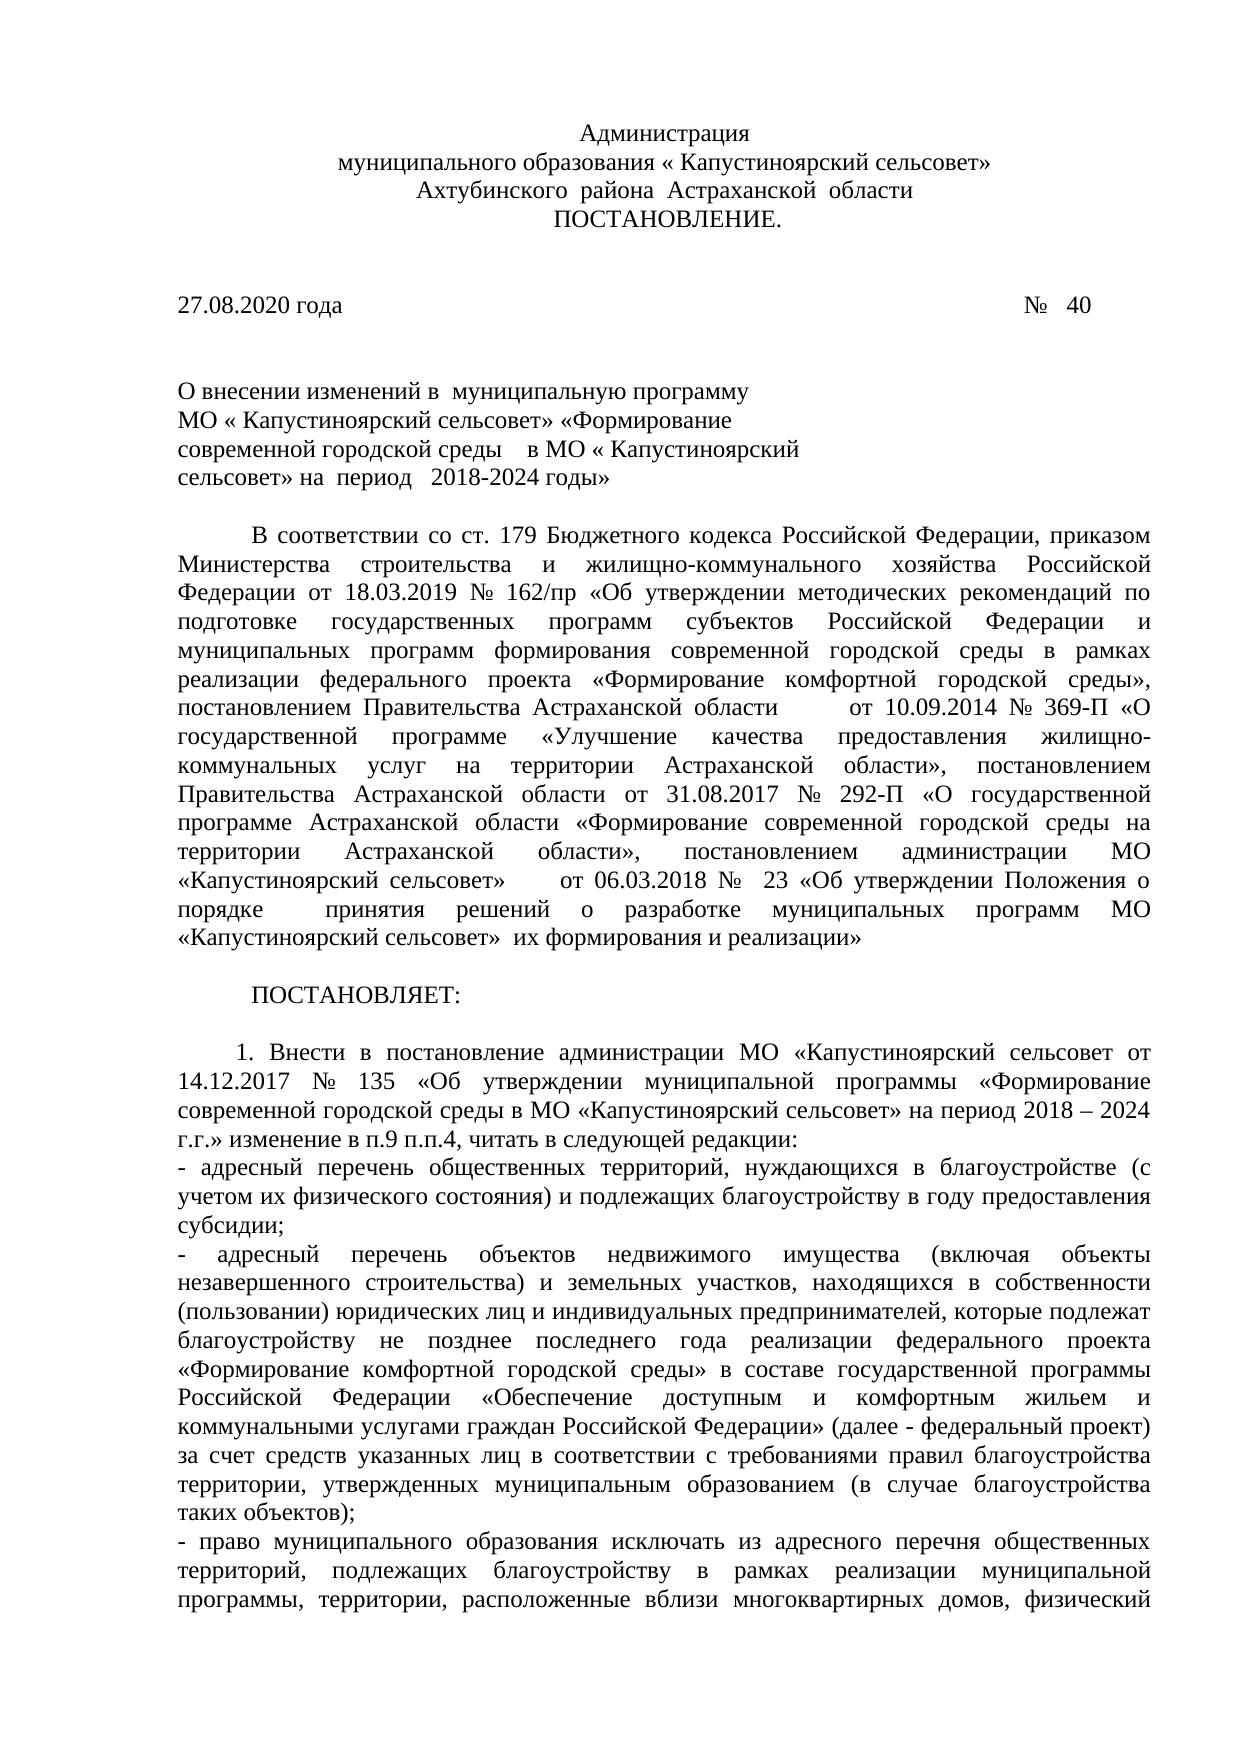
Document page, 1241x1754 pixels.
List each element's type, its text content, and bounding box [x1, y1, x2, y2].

text О внесении изменений в муниципальную программу [177, 376, 1152, 405]
text муниципального образования « Капустиноярский сельсовет» [177, 147, 1152, 176]
text современной городской среды в МО « Капустиноярский [177, 434, 1152, 462]
text 1. Внести в постановление администрации МО «Капустиноярский сельсовет от 14.12.2017 № 135 «Об утверждении муниципальной программы «Формирование современной городской среды в МО «Капустиноярский сельсовет» на период 2018 – 2024 г.г.» изменение в п.9 п.п.4, читать в следующей редакции: [177, 1037, 1152, 1152]
text - адресный перечень объектов недвижимого имущества (включая объекты незавершенного строительства) и земельных участков, находящихся в собственности (пользовании) юридических лиц и индивидуальных предпринимателей, которые подлежат благоустройству не позднее последнего года реализации федерального проекта «Формирование комфортной городской среды» в составе государственной программы Российской Федерации «Обеспечение доступным и комфортным жильем и коммунальными услугами граждан Российской Федерации» (далее - федеральный проект) за счет средств указанных лиц в соответствии с требованиями правил благоустройства территории, утвержденных муниципальным образованием (в случае благоустройства таких объектов); [177, 1239, 1152, 1526]
text - адресный перечень общественных территорий, нуждающихся в благоустройстве (с учетом их физического состояния) и подлежащих благоустройству в году предоставления субсидии; [177, 1152, 1152, 1239]
text В соответствии со ст. 179 Бюджетного кодекса Российской Федерации, приказом Министерства строительства и жилищно-коммунального хозяйства Российской Федерации от 18.03.2019 № 162/пр «Об утверждении методических рекомендаций по подготовке государственных программ субъектов Российской Федерации и муниципальных программ формирования современной городской среды в рамках реализации федерального проекта «Формирование комфортной городской среды», постановлением Правительства Астраханской области от 10.09.2014 № 369-П «О государственной программе «Улучшение качества предоставления жилищно-коммунальных услуг на территории Астраханской области», постановлением Правительства Астраханской области от 31.08.2017 № 292-П «О государственной программе Астраханской области «Формирование современной городской среды на территории Астраханской области», постановлением администрации МО «Капустиноярский сельсовет» от 06.03.2018 № 23 «Об утверждении Положения о порядке принятия решений о разработке муниципальных программ МО «Капустиноярский сельсовет» их формирования и реализации» [177, 520, 1152, 951]
text ПОСТАНОВЛЯЕТ: [177, 980, 1152, 1009]
text МО « Капустиноярский сельсовет» «Формирование [177, 405, 1152, 434]
text Администрация [177, 118, 1152, 147]
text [177, 1526, 1152, 1612]
text 27.08.2020 года № 40 [177, 290, 1152, 319]
text Ахтубинского района Астраханской области [177, 176, 1152, 204]
text ПОСТАНОВЛЕНИЕ. [177, 204, 1152, 233]
text сельсовет» на период 2018-2024 годы» [177, 462, 1152, 491]
